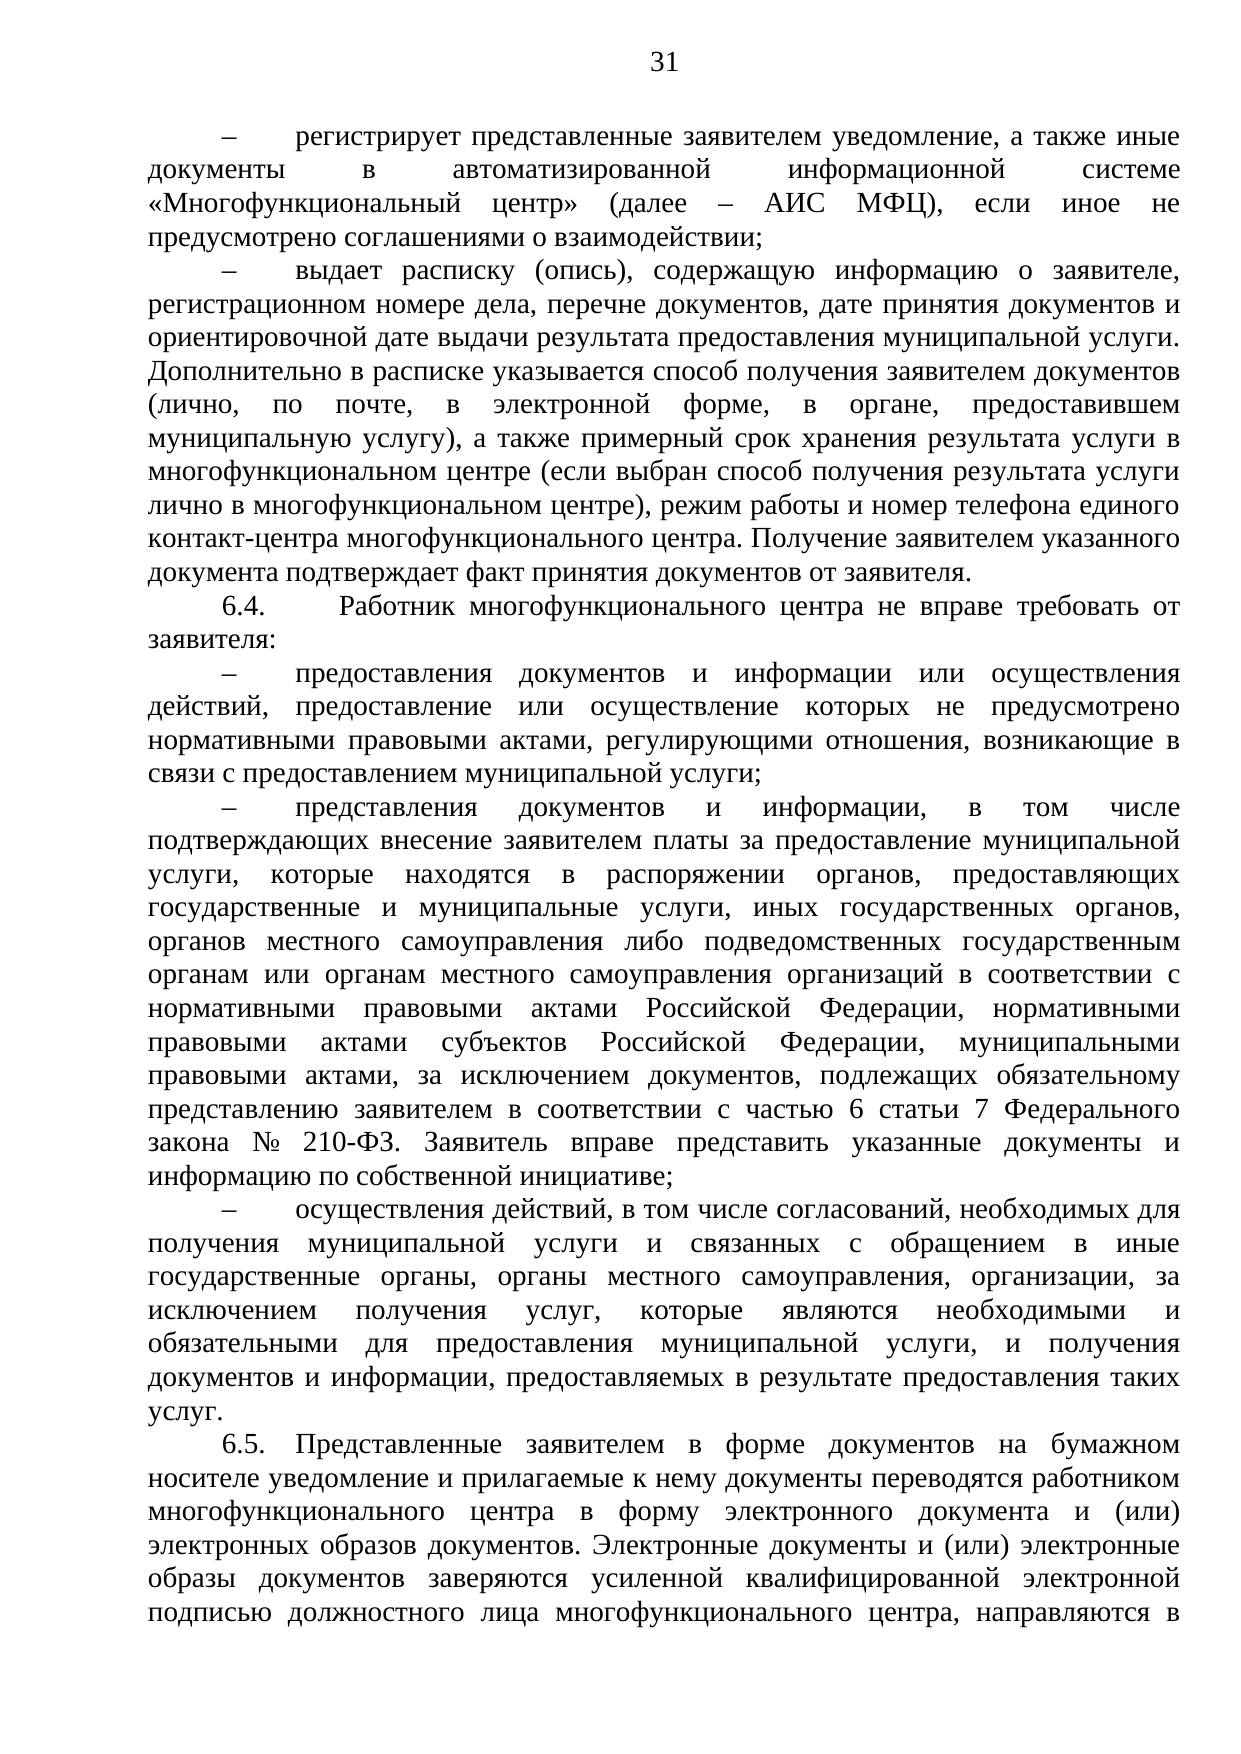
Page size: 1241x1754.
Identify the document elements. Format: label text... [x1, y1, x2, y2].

list осуществления действий, в том числе согласований, необходимых для получения муниципальной услуги и связанных с обращением в иные государственные органы, органы местного самоуправления, организации, за исключением получения услуг, которые являются необходимыми и обязательными для предоставления муниципальной услуги, и получения документов и информации, предоставляемых в результате предоставления таких услуг. [148, 1191, 1181, 1426]
list представления документов и информации, в том числе подтверждающих внесение заявителем платы за предоставление муниципальной услуги, которые находятся в распоряжении органов, предоставляющих государственные и муниципальные услуги, иных государственных органов, органов местного самоуправления либо подведомственных государственным органам или органам местного самоуправления организаций в соответствии с нормативными правовыми актами Российской Федерации, нормативными правовыми актами субъектов Российской Федерации, муниципальными правовыми актами, за исключением документов, подлежащих обязательному представлению заявителем в соответствии с частью 6 статьи 7 Федерального закона № 210-ФЗ. Заявитель вправе представить указанные документы и информацию по собственной инициативе; [148, 789, 1181, 1191]
list регистрирует представленные заявителем уведомление, а также иные документы в автоматизированной информационной системе «Многофункциональный центр» (далее – АИС МФЦ), если иное не предусмотрено соглашениями о взаимодействии; [148, 118, 1181, 252]
list предоставления документов и информации или осуществления действий, предоставление или осуществление которых не предусмотрено нормативными правовыми актами, регулирующими отношения, возникающие в связи с предоставлением муниципальной услуги; [148, 655, 1181, 789]
list Работник многофункционального центра не вправе требовать от заявителя: [148, 588, 1181, 655]
list выдает расписку (опись), содержащую информацию о заявителе, регистрационном номере дела, перечне документов, дате принятия документов и ориентировочной дате выдачи результата предоставления муниципальной услуги. Дополнительно в расписке указывается способ получения заявителем документов (лично, по почте, в электронной форме, в органе, предоставившем муниципальную услугу), а также примерный срок хранения результата услуги в многофункциональном центре (если выбран способ получения результата услуги лично в многофункциональном центре), режим работы и номер телефона единого контакт-центра многофункционального центра. Получение заявителем указанного документа подтверждает факт принятия документов от заявителя. [148, 252, 1181, 588]
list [148, 1426, 1181, 1627]
